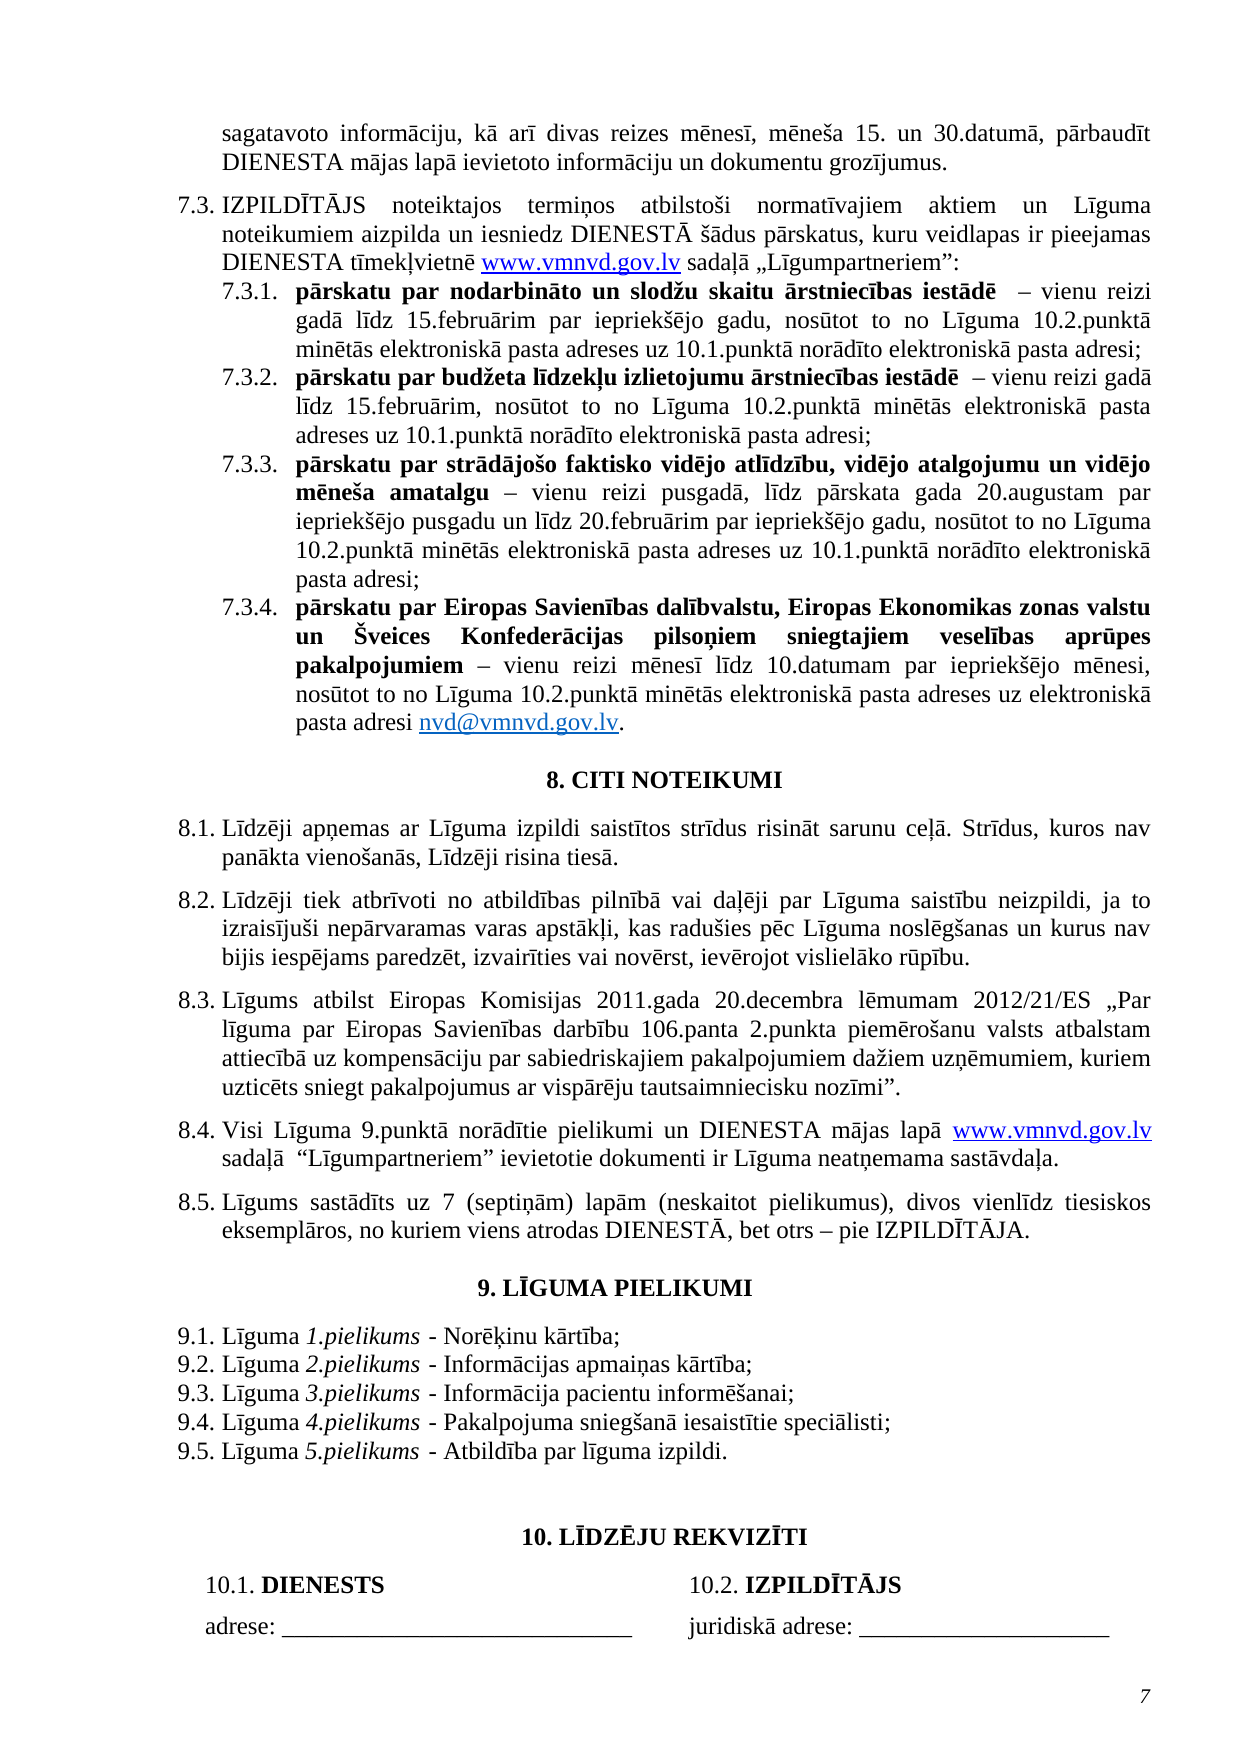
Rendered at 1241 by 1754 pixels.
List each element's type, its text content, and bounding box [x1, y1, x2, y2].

text 8.5. Līgums sastādīts uz 7 (septiņām) lapām (neskaitot pielikumus), divos vienlīdz tiesiskos eksemplāros, no kuriem viens atrodas DIENESTĀ, bet otrs – pie IZPILDĪTĀJA. [178, 1187, 1152, 1244]
text 9.4. Līguma 4.pielikums - Pakalpojuma sniegšanā iesaistītie speciālisti; [177, 1407, 1152, 1436]
text 9. LĪGUMA PIELIKUMI [402, 1273, 1152, 1302]
table_header 10.1. DIENESTS [194, 1570, 677, 1611]
text 8. CITI NOTEIKUMI [177, 765, 1152, 794]
table_cell juridiskā adrese: ____________________ [677, 1611, 1135, 1640]
text 9.3. Līguma 3.pielikums - Informācija pacientu informēšanai; [177, 1378, 1152, 1407]
text 7.3. IZPILDĪTĀJS noteiktajos termiņos atbilstoši normatīvajiem aktiem un Līguma noteikumiem aizpilda un iesniedz DIENESTĀ šādus pārskatus, kuru veidlapas ir pieejamas DIENESTA tīmekļvietnē www.vmnvd.gov.lv sadaļā „Līgumpartneriem”: [177, 190, 1152, 276]
text 8.1. Līdzēji apņemas ar Līguma izpildi saistītos strīdus risināt sarunu ceļā. Strīdus, kuros nav panākta vienošanās, Līdzēji risina tiesā. [178, 813, 1152, 870]
text 7.3.1. pārskatu par nodarbināto un slodžu skaitu ārstniecības iestādē – vienu reizi gadā līdz 15.februārim par iepriekšējo gadu, nosūtot to no Līguma 10.2.punktā minētās elektroniskā pasta adreses uz 10.1.punktā norādīto elektroniskā pasta adresi; [222, 276, 1152, 362]
text 9.5. Līguma 5.pielikums - Atbildība par līguma izpildi. [177, 1436, 1152, 1464]
text 8.3. Līgums atbilst Eiropas Komisijas 2011.gada 20.decembra lēmumam 2012/21/ES „Par līguma par Eiropas Savienības darbību 106.panta 2.punkta piemērošanu valsts atbalstam attiecībā uz kompensāciju par sabiedriskajiem pakalpojumiem dažiem uzņēmumiem, kuriem uzticēts sniegt pakalpojumus ar vispārēju tautsaimniecisku nozīmi”. [178, 985, 1152, 1100]
text 7.3.4. pārskatu par Eiropas Savienības dalībvalstu, Eiropas Ekonomikas zonas valstu un Šveices Konfederācijas pilsoņiem sniegtajiem veselības aprūpes pakalpojumiem – vienu reizi mēnesī līdz 10.datumam par iepriekšējo mēnesi, nosūtot to no Līguma 10.2.punktā minētās elektroniskā pasta adreses uz elektroniskā pasta adresi nvd@vmnvd.gov.lv. [222, 592, 1152, 736]
text 7.3.3. pārskatu par strādājošo faktisko vidējo atlīdzību, vidējo atalgojumu un vidējo mēneša amatalgu – vienu reizi pusgadā, līdz pārskata gada 20.augustam par iepriekšējo pusgadu un līdz 20.februārim par iepriekšējo gadu, nosūtot to no Līguma 10.2.punktā minētās elektroniskā pasta adreses uz 10.1.punktā norādīto elektroniskā pasta adresi; [222, 449, 1152, 592]
text 8.4. Visi Līguma 9.punktā norādītie pielikumi un DIENESTA mājas lapā www.vmnvd.gov.lv sadaļā “Līgumpartneriem” ievietotie dokumenti ir Līguma neatņemama sastāvdaļa. [178, 1115, 1152, 1172]
text 8.2. Līdzēji tiek atbrīvoti no atbildības pilnībā vai daļēji par Līguma saistību neizpildi, ja to izraisījuši nepārvaramas varas apstākļi, kas radušies pēc Līguma noslēgšanas un kurus nav bijis iespējams paredzēt, izvairīties vai novērst, ievērojot vislielāko rūpību. [178, 885, 1152, 971]
table_header 10.2. IZPILDĪTĀJS [677, 1570, 1135, 1611]
text 9.2. Līguma 2.pielikums - Informācijas apmaiņas kārtība; [177, 1349, 1152, 1378]
text 7.3.2. pārskatu par budžeta līdzekļu izlietojumu ārstniecības iestādē – vienu reizi gadā līdz 15.februārim, nosūtot to no Līguma 10.2.punktā minētās elektroniskā pasta adreses uz 10.1.punktā norādīto elektroniskā pasta adresi; [222, 362, 1152, 449]
text 10. LĪDZĒJU REKVIZĪTI [177, 1522, 1152, 1551]
table_cell adrese: ____________________________ [194, 1611, 677, 1640]
text 9.1. Līguma 1.pielikums - Norēķinu kārtība; [177, 1321, 1152, 1349]
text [177, 118, 1152, 176]
